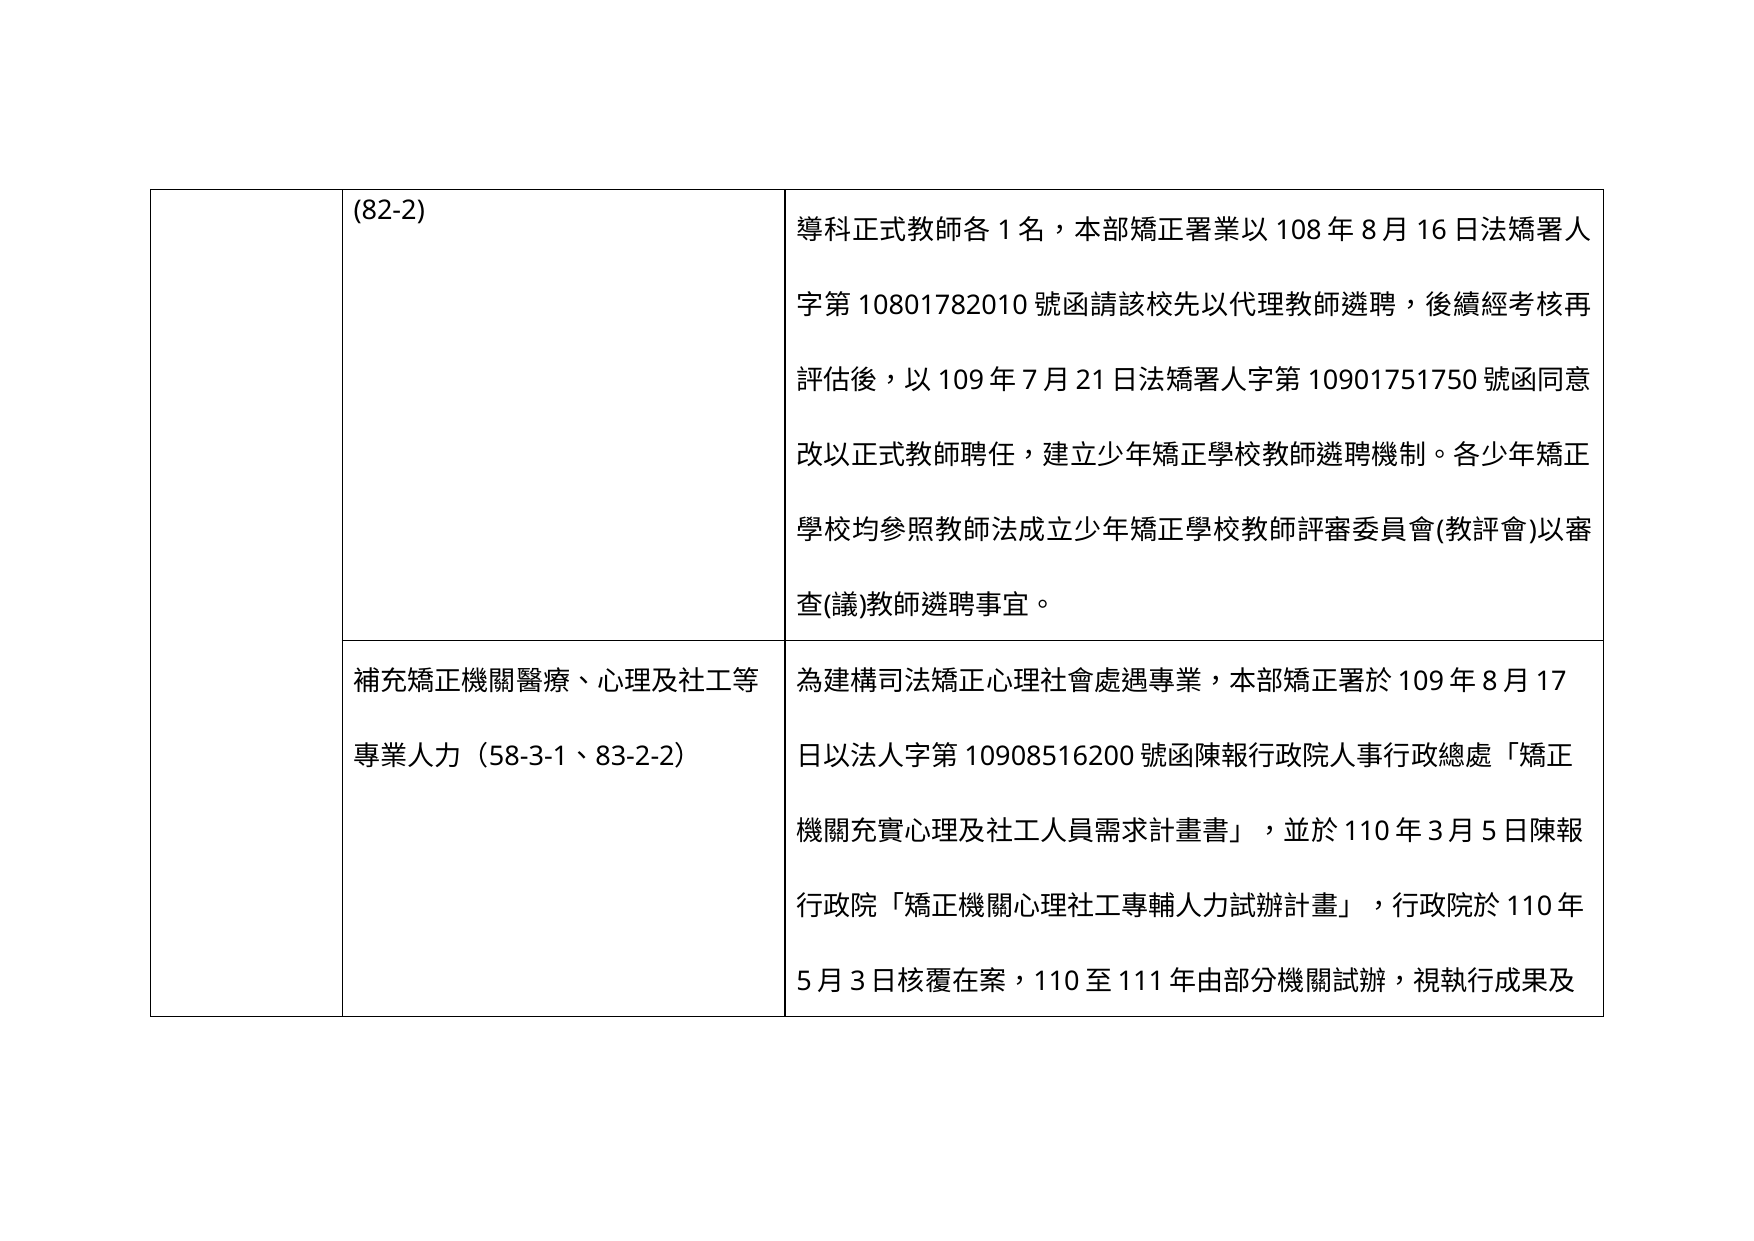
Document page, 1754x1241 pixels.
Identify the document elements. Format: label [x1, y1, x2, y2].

table_cell [343, 190, 784, 640]
table_cell [786, 190, 1603, 640]
table_cell [786, 641, 1603, 1016]
table_cell [343, 641, 784, 1016]
